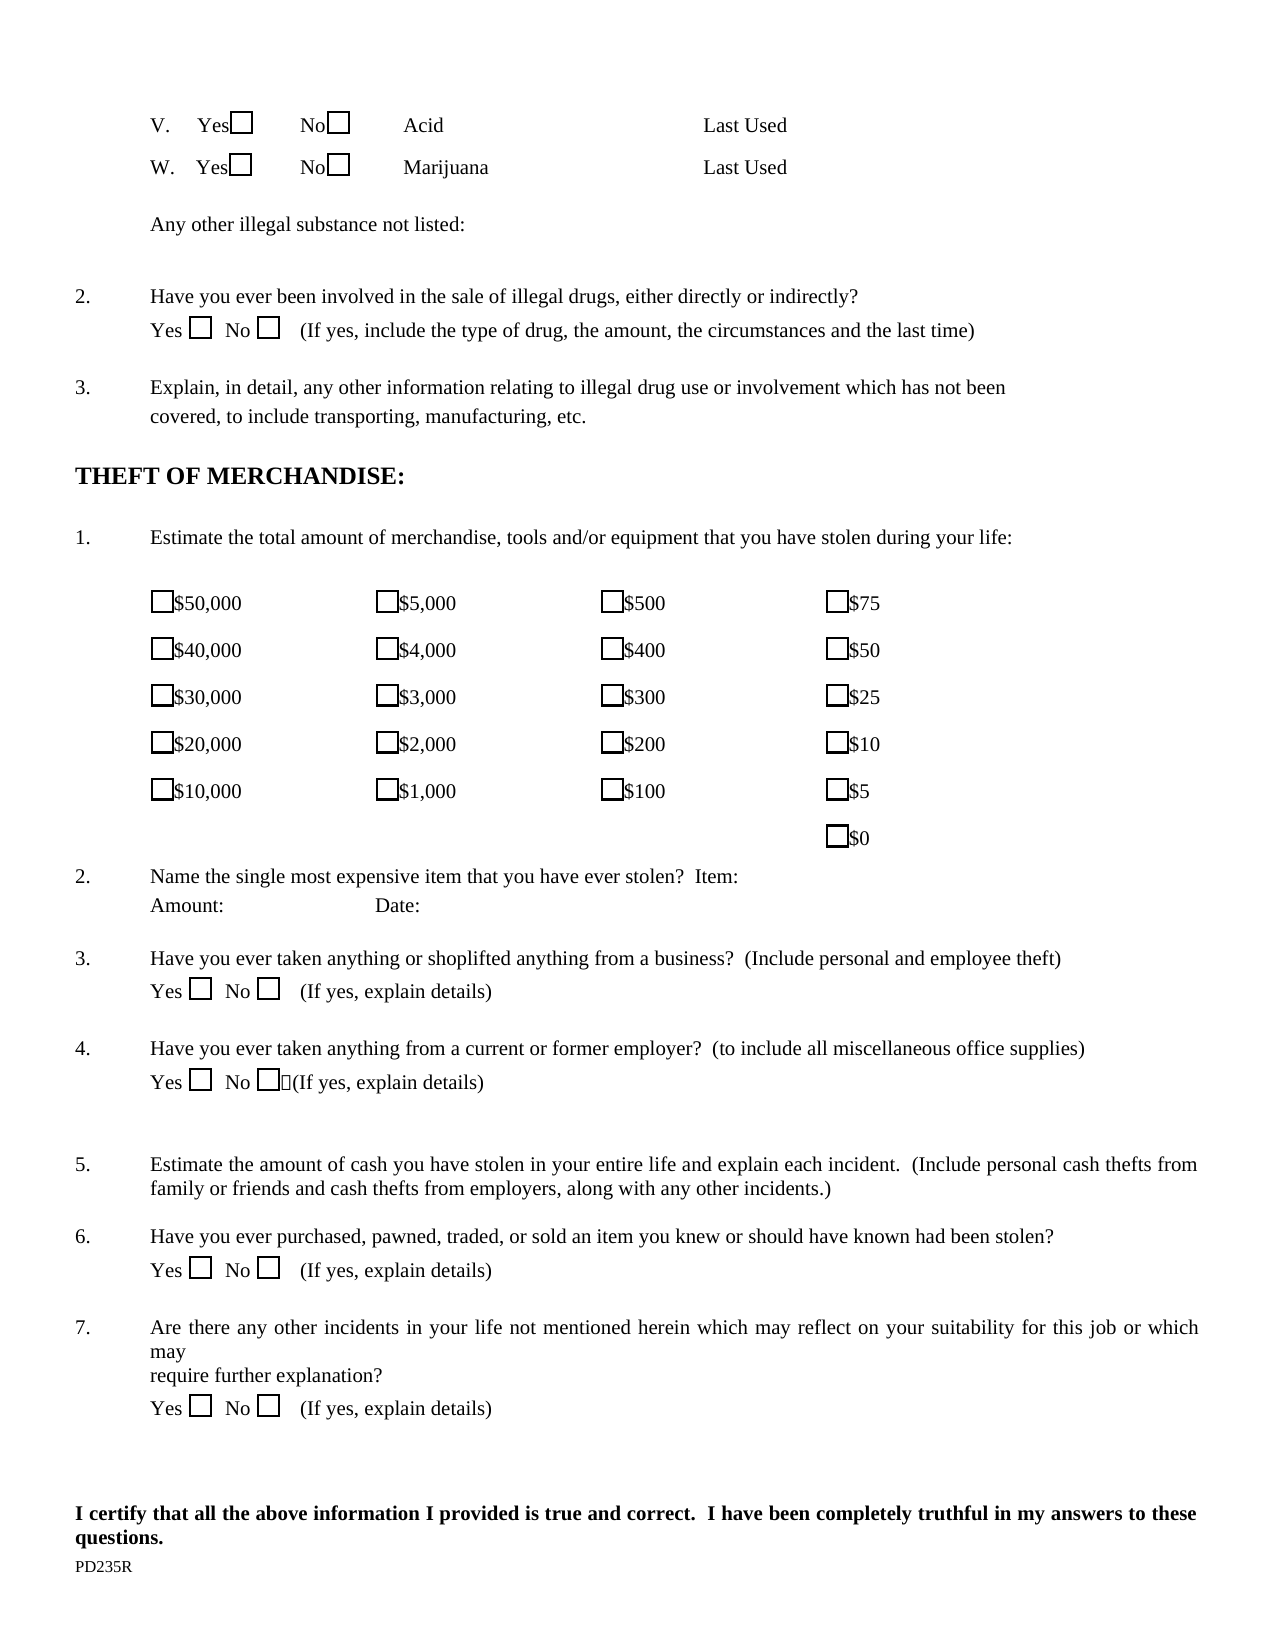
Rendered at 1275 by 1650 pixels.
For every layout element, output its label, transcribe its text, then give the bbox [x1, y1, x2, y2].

text W. Yes No Marijuana Last Used [75, 146, 1200, 188]
text 6. Have you ever purchased, pawned, traded, or sold an item you knew or should have known had been stolen? [75, 1224, 1200, 1248]
text $10,000 $1,000 $100 $5 [75, 770, 1200, 812]
text covered, to include transporting, manufacturing, etc. [150, 403, 1200, 428]
text $30,000 $3,000 $300 $25 [75, 676, 1200, 718]
text Any other illegal substance not listed: [75, 212, 1200, 236]
text V. Yes No Acid Last Used [150, 104, 1200, 146]
text THEFT OF MERCHANDISE: [75, 461, 1200, 490]
text 5. Estimate the amount of cash you have stolen in your entire life and explain each incident. (Include personal cash thefts from family or friends and cash thefts from employers, along with any other incidents.) [75, 1152, 1200, 1200]
text 2. Have you ever been involved in the sale of illegal drugs, either directly or indirectly? [75, 284, 1200, 308]
text Yes No (If yes, include the type of drug, the amount, the circumstances and the last time) [150, 308, 1200, 351]
text Yes No (If yes, explain details) [150, 1248, 1200, 1291]
text I certify that all the above information I provided is true and correct. I have been completely truthful in my answers to these questions. [75, 1501, 1200, 1549]
text Yes No (If yes, explain details) [150, 970, 1200, 1012]
text 7. Are there any other incidents in your life not mentioned herein which may reflect on your suitability for this job or which may [75, 1315, 1200, 1363]
text $40,000 $4,000 $400 $50 [75, 629, 1200, 671]
text 1. Estimate the total amount of merchandise, tools and/or equipment that you have stolen during your life: [75, 524, 1200, 549]
text $20,000 $2,000 $200 $10 [75, 723, 1200, 765]
text $50,000 $5,000 $500 $75 [75, 582, 1200, 624]
text 4. Have you ever taken anything from a current or former employer? (to include all miscellaneous office supplies) [75, 1036, 1200, 1060]
text Amount: Date: [75, 893, 1200, 917]
text $0 [75, 817, 1200, 859]
text Yes No (If yes, explain details) [150, 1060, 1200, 1104]
text require further explanation? [150, 1363, 1200, 1387]
list Explain, in detail, any other information relating to illegal drug use or involvement which has not been [75, 375, 1200, 399]
text Yes No (If yes, explain details) [150, 1387, 1200, 1429]
text 3. Have you ever taken anything or shoplifted anything from a business? (Include personal and employee theft) [75, 946, 1200, 970]
text 2. Name the single most expensive item that you have ever stolen? Item: [75, 864, 1200, 888]
